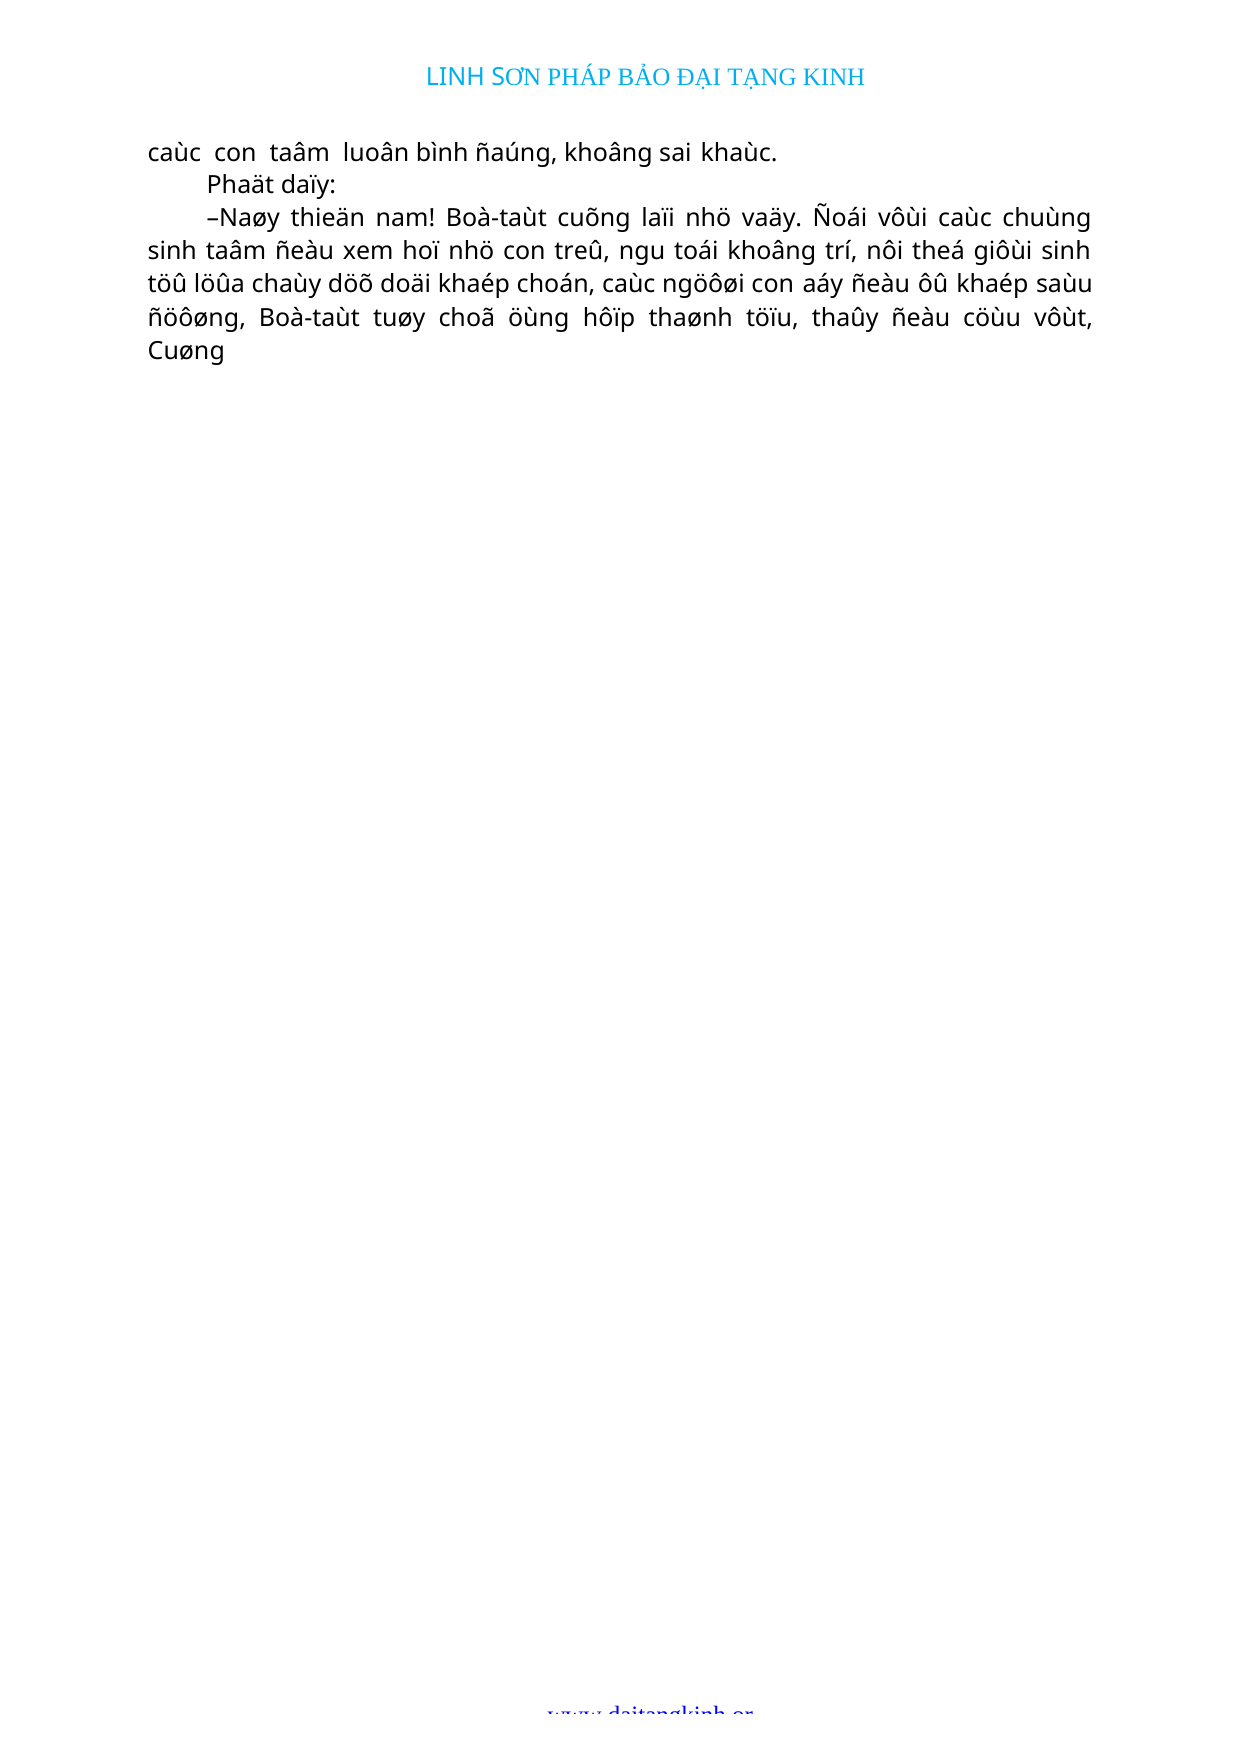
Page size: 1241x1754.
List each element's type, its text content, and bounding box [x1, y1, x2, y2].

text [147, 135, 1093, 168]
text Phaät daïy: [206, 168, 1105, 200]
text –Naøy thieän nam! Boà-taùt cuõng laïi nhö vaäy. Ñoái vôùi caùc chuùng sinh taâm ñeàu xem hoï nhö con treû, ngu toái khoâng trí, nôi theá giôùi sinh töû löûa chaùy döõ doäi khaép choán, caùc ngöôøi con aáy ñeàu ôû khaép saùu ñöôøng, Boà-taùt tuøy choã öùng hôïp thaønh töïu, thaûy ñeàu cöùu vôùt, Cuøng [147, 200, 1093, 367]
